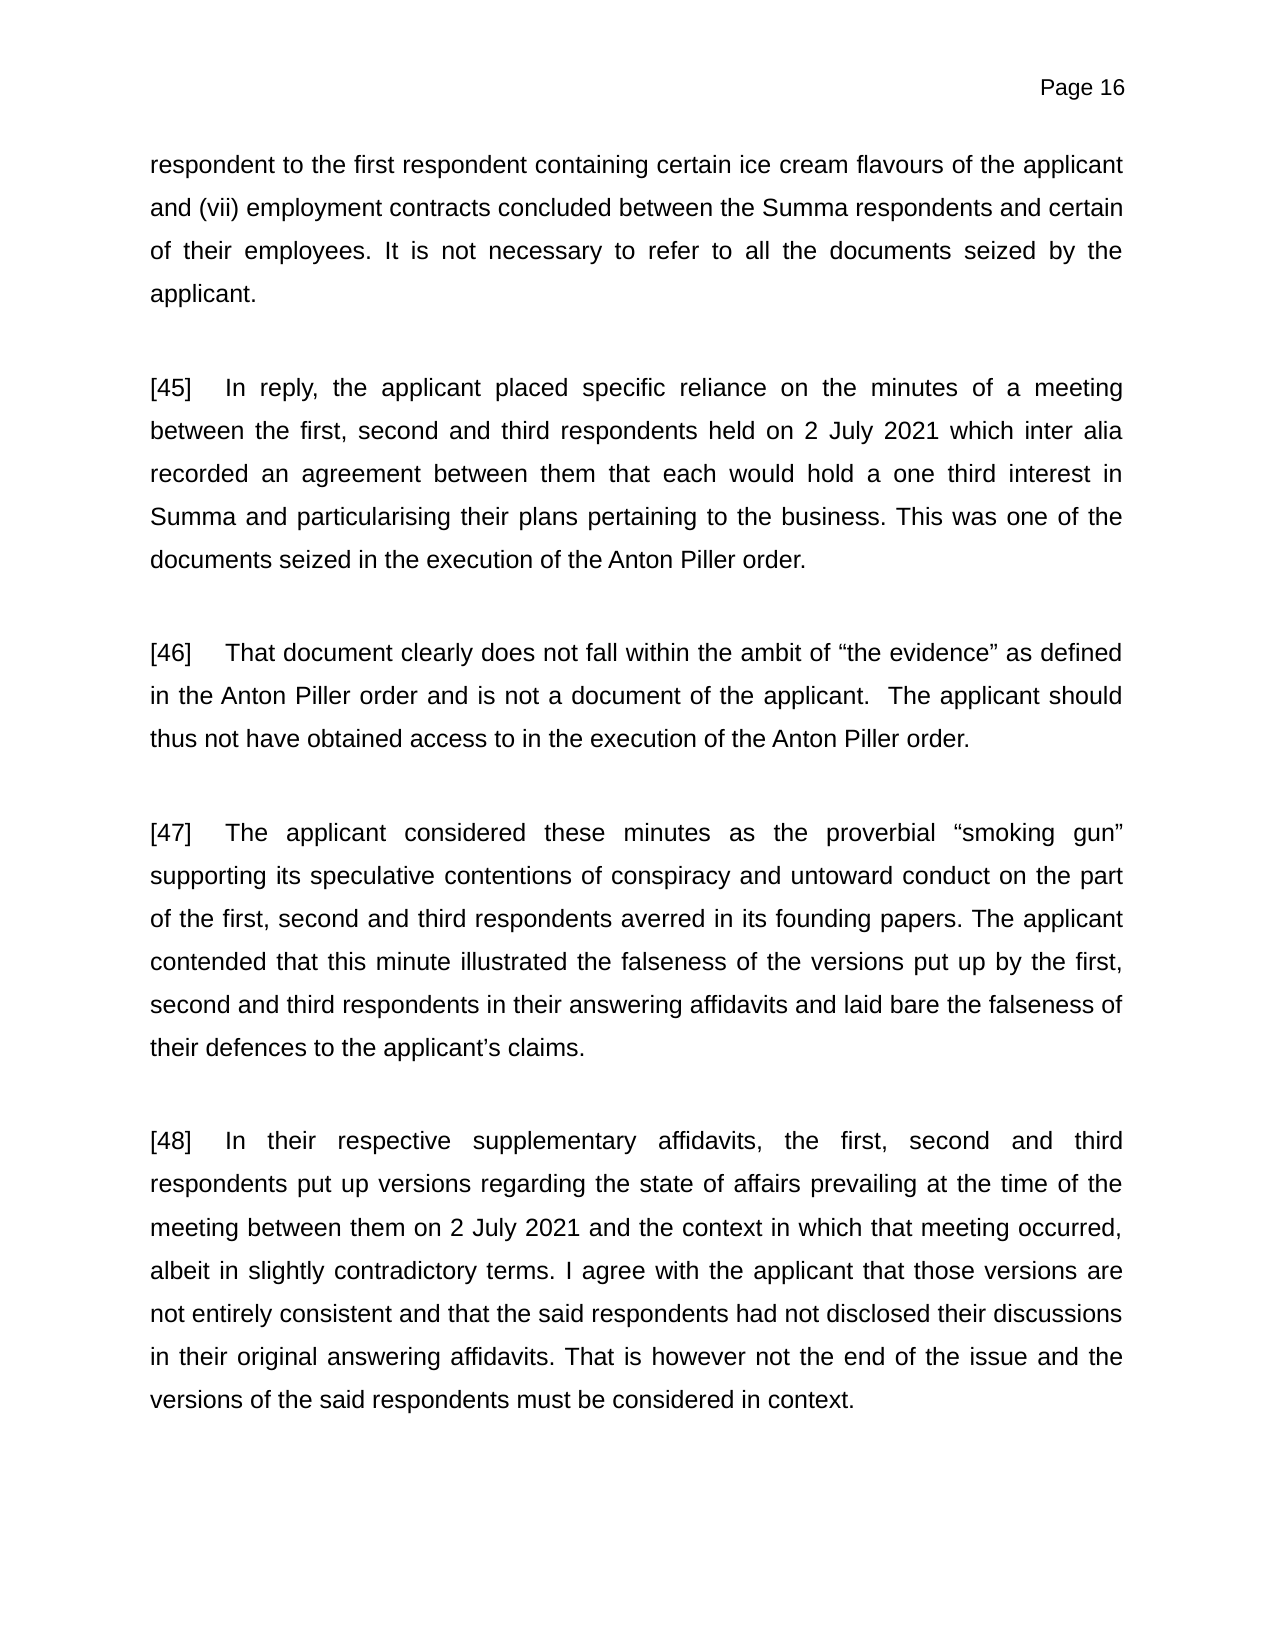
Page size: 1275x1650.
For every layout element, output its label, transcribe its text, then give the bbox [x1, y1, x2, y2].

list [48] In their respective supplementary affidavits, the first, second and third respondents put up versions regarding the state of affairs prevailing at the time of the meeting between them on 2 July 2021 and the context in which that meeting occurred, albeit in slightly contradictory terms. I agree with the applicant that those versions are not entirely consistent and that the said respondents had not disclosed their discussions in their original answering affidavits. That is however not the end of the issue and the versions of the said respondents must be considered in context. [150, 1126, 1125, 1414]
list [150, 150, 1125, 308]
list [46] That document clearly does not fall within the ambit of “the evidence” as defined in the Anton Piller order and is not a document of the applicant. The applicant should thus not have obtained access to in the execution of the Anton Piller order. [150, 638, 1125, 753]
list [45] In reply, the applicant placed specific reliance on the minutes of a meeting between the first, second and third respondents held on 2 July 2021 which inter alia recorded an agreement between them that each would hold a one third interest in Summa and particularising their plans pertaining to the business. This was one of the documents seized in the execution of the Anton Piller order. [150, 372, 1125, 574]
list [47] The applicant considered these minutes as the proverbial “smoking gun” supporting its speculative contentions of conspiracy and untoward conduct on the part of the first, second and third respondents averred in its founding papers. The applicant contended that this minute illustrated the falseness of the versions put up by the first, second and third respondents in their answering affidavits and laid bare the falseness of their defences to the applicant’s claims. [150, 817, 1125, 1062]
